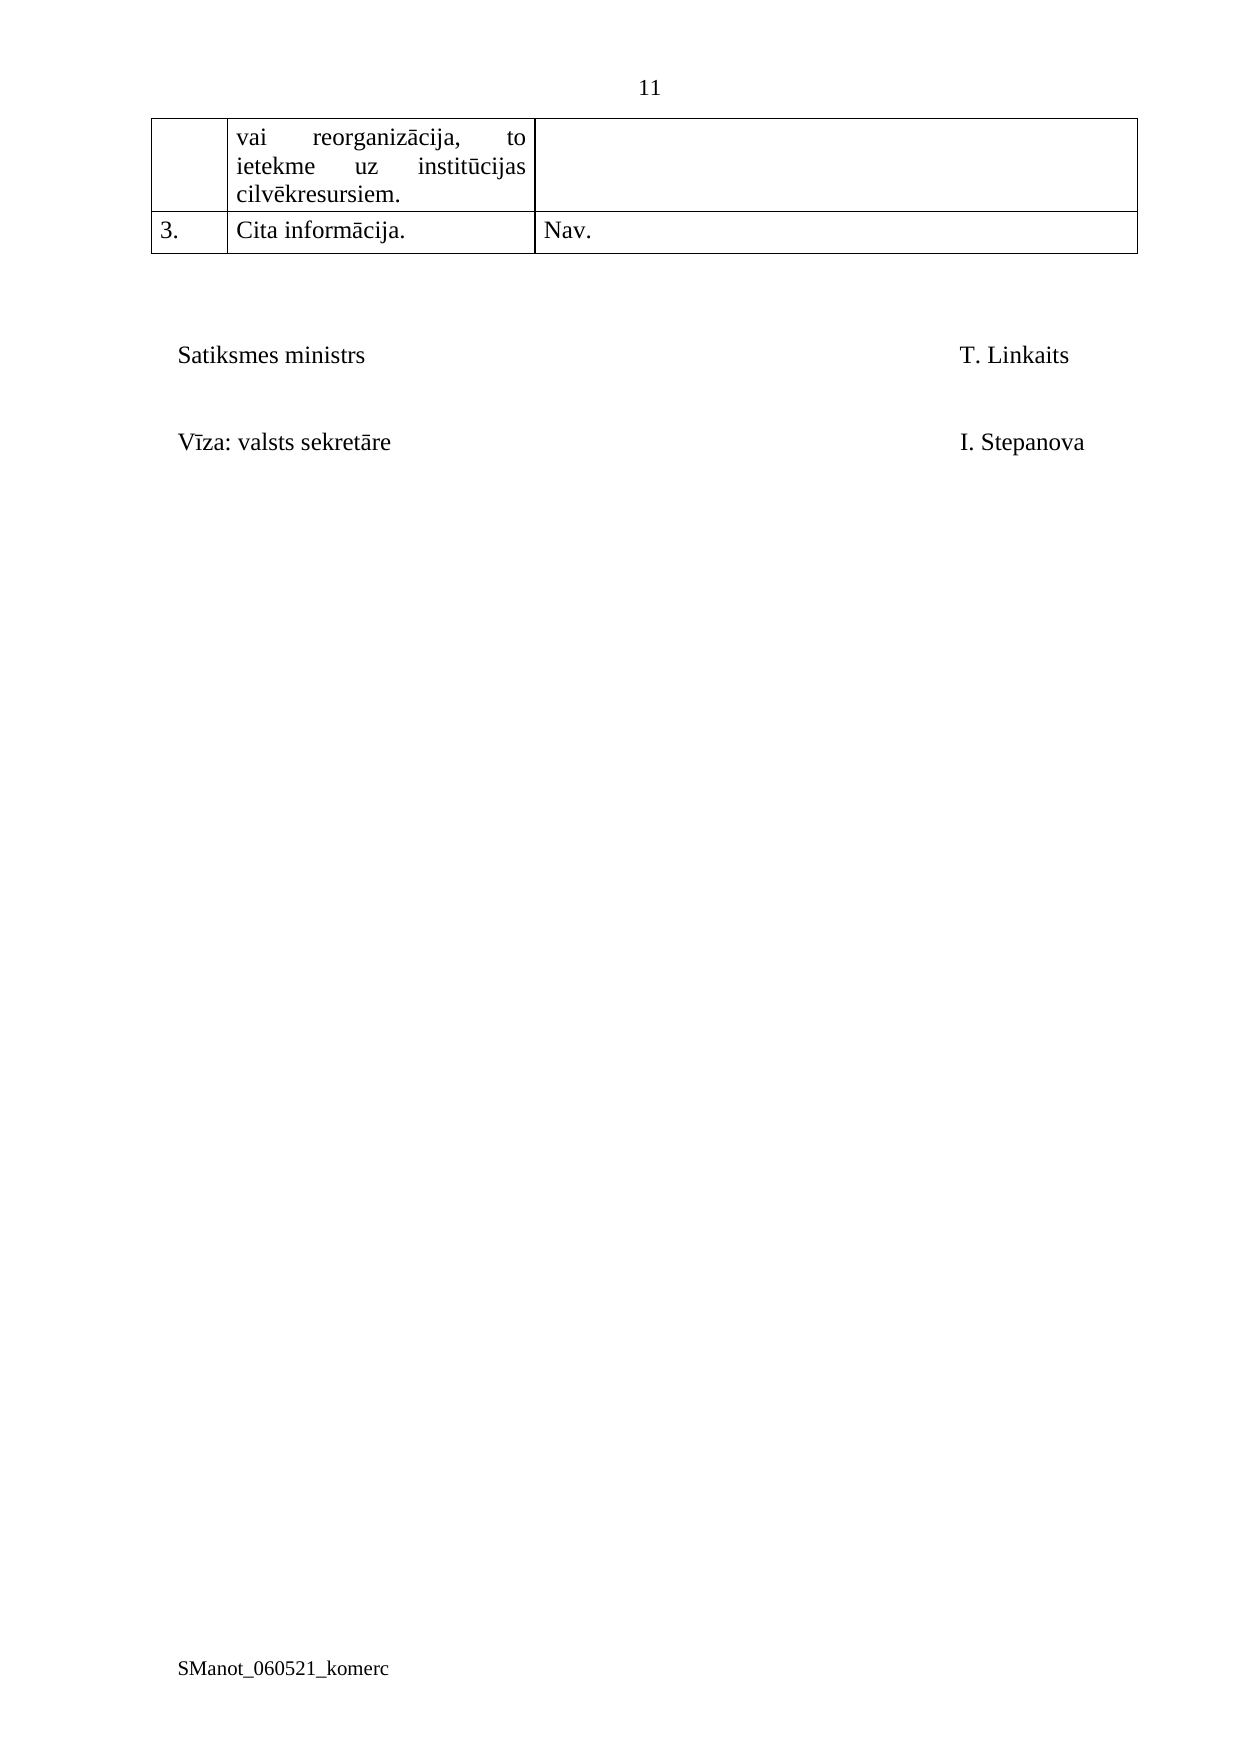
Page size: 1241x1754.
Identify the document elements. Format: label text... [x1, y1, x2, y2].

table_cell 2. [152, 119, 227, 211]
text Satiksmes ministrs T. Linkaits [177, 340, 1122, 369]
table_cell Nav. [536, 212, 1137, 253]
table_cell Cita informācija. [228, 212, 534, 253]
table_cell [228, 119, 534, 211]
text Vīza: valsts sekretāre I. Stepanova [177, 427, 1122, 455]
table_cell 3. [152, 212, 227, 253]
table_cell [536, 119, 1137, 211]
